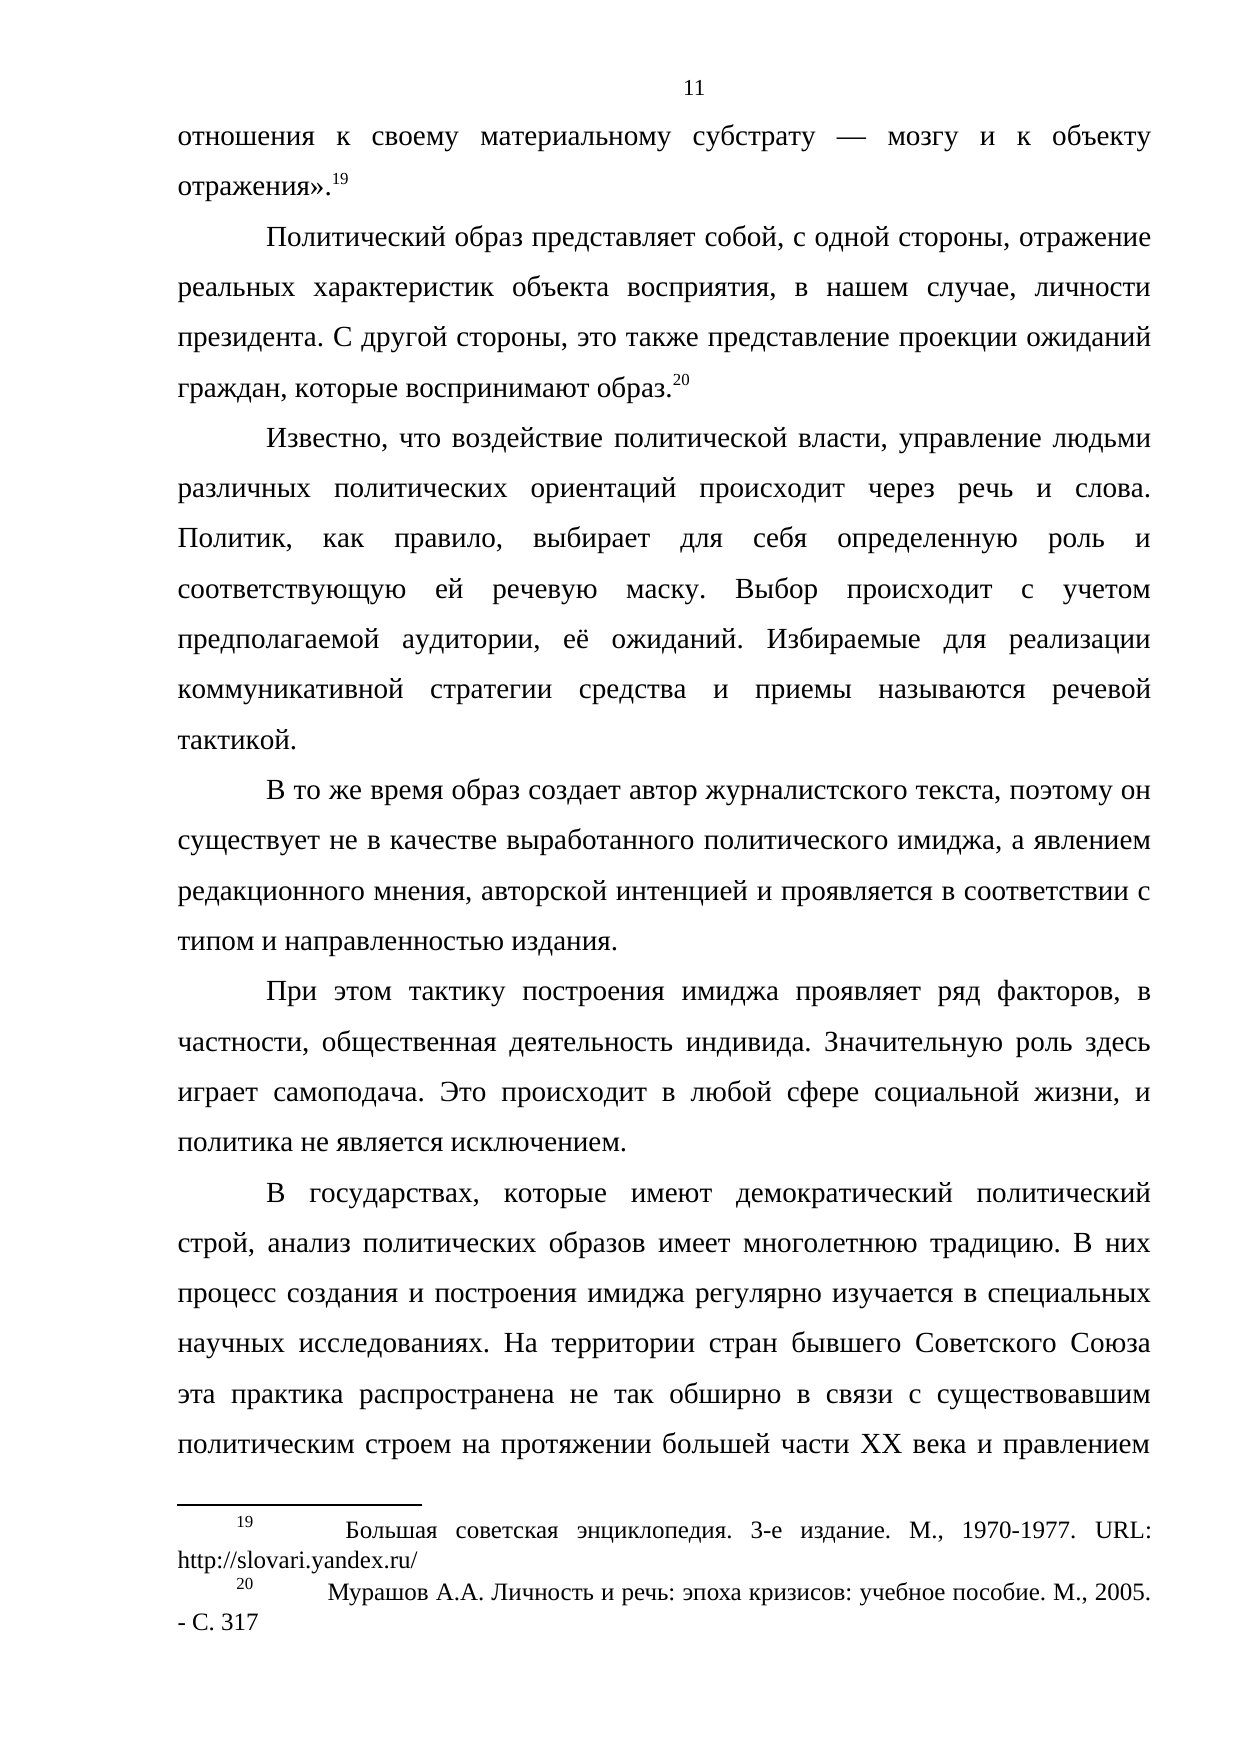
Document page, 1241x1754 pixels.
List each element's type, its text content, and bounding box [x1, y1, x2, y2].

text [177, 118, 1152, 202]
text При этом тактику построения имиджа проявляет ряд факторов, в частности, общественная деятельность индивида. Значительную роль здесь играет самоподача. Это происходит в любой сфере социальной жизни, и политика не является исключением. [177, 973, 1152, 1158]
text В то же время образ создает автор журналистского текста, поэтому он существует не в качестве выработанного политического имиджа, а явлением редакционного мнения, авторской интенцией и проявляется в соответствии с типом и направленностью издания. [177, 772, 1152, 957]
text Известно, что воздействие политической власти, управление людьми различных политических ориентаций происходит через речь и слова. Политик, как правило, выбирает для себя определенную роль и соответствующую ей речевую маску. Выбор происходит с учетом предполагаемой аудитории, её ожиданий. Избираемые для реализации коммуникативной стратегии средства и приемы называются речевой тактикой. [177, 420, 1152, 755]
text Политический образ представляет собой, с одной стороны, отражение реальных характеристик объекта восприятия, в нашем случае, личности президента. С другой стороны, это также представление проекции ожиданий граждан, которые воспринимают образ. [177, 219, 1152, 403]
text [177, 1175, 1152, 1460]
